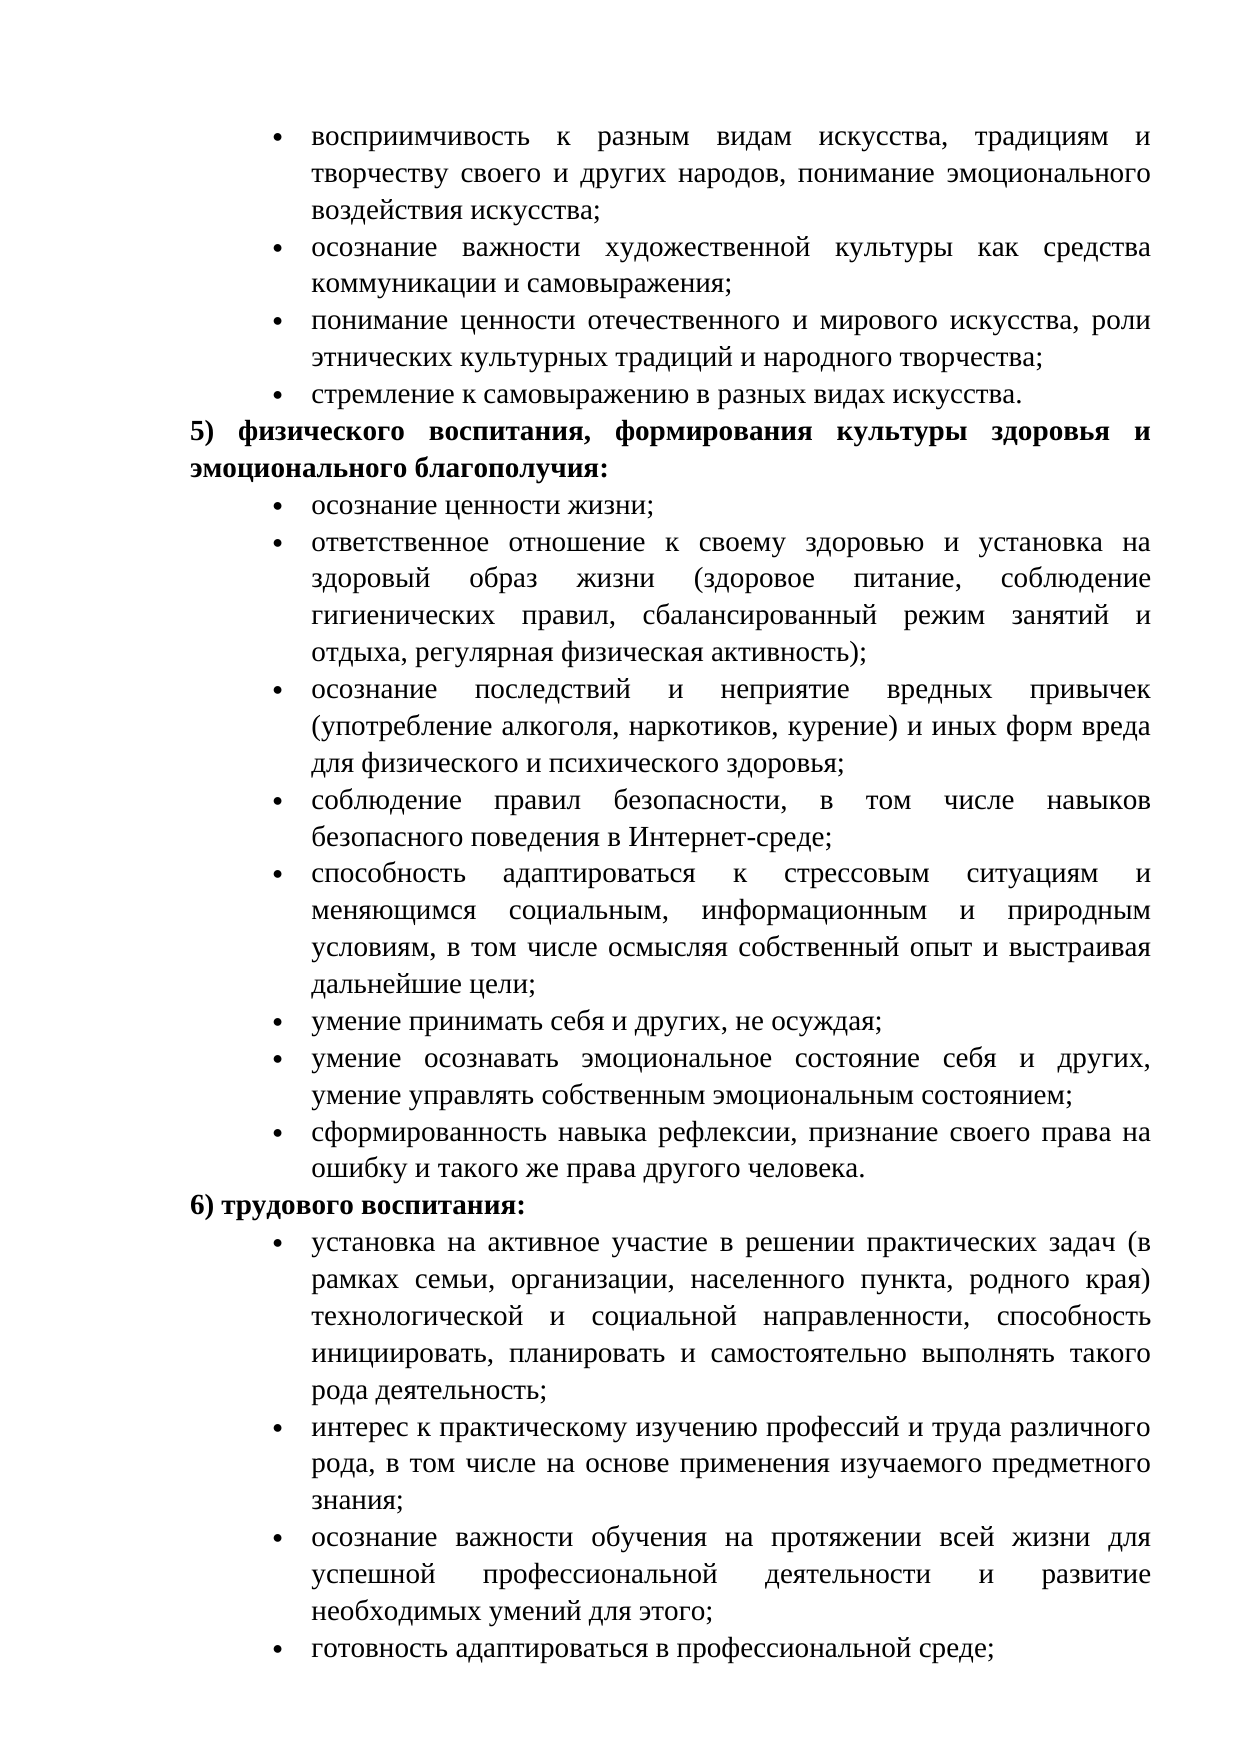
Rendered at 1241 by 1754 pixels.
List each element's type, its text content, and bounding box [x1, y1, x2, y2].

list осознание важности обучения на протяжении всей жизни для успешной профессиональной деятельности и развитие необходимых умений для этого; [274, 1519, 1152, 1627]
list понимание ценности отечественного и мирового искусства, роли этнических культурных традиций и народного творчества; [274, 302, 1152, 373]
list способность адаптироваться к стрессовым ситуациям и меняющимся социальным, информационным и природным условиям, в том числе осмысляя собственный опыт и выстраивая дальнейшие цели; [274, 856, 1152, 1000]
list сформированность навыка рефлексии, признание своего права на ошибку и такого же права другого человека. [274, 1114, 1152, 1184]
list стремление к самовыражению в разных видах искусства. [274, 376, 1152, 410]
list интерес к практическому изучению профессий и труда различного рода, в том числе на основе применения изучаемого предметного знания; [274, 1409, 1152, 1516]
text 6) трудового воспитания: [190, 1187, 1152, 1221]
list восприимчивость к разным видам искусства, традициям и творчеству своего и других народов, понимание эмоционального воздействия искусства; [274, 118, 1152, 225]
list осознание важности художественной культуры как средства коммуникации и самовыражения; [274, 229, 1152, 299]
list готовность адаптироваться в профессиональной среде; [274, 1630, 1152, 1663]
list осознание ценности жизни; [274, 487, 1152, 520]
list умение осознавать эмоциональное состояние себя и других, умение управлять собственным эмоциональным состоянием; [274, 1040, 1152, 1110]
list установка на активное участие в решении практических задач (в рамках семьи, организации, населенного пункта, родного края) технологической и социальной направленности, способность инициировать, планировать и самостоятельно выполнять такого рода деятельность; [274, 1224, 1152, 1405]
list осознание последствий и неприятие вредных привычек (употребление алкоголя, наркотиков, курение) и иных форм вреда для физического и психического здоровья; [274, 671, 1152, 778]
list ответственное отношение к своему здоровью и установка на здоровый образ жизни (здоровое питание, соблюдение гигиенических правил, сбалансированный режим занятий и отдыха, регулярная физическая активность); [274, 524, 1152, 668]
list соблюдение правил безопасности, в том числе навыков безопасного поведения в Интернет-среде; [274, 782, 1152, 852]
list умение принимать себя и других, не осуждая; [274, 1003, 1152, 1037]
text 5) физического воспитания, формирования культуры здоровья и эмоционального благополучия: [190, 413, 1152, 483]
